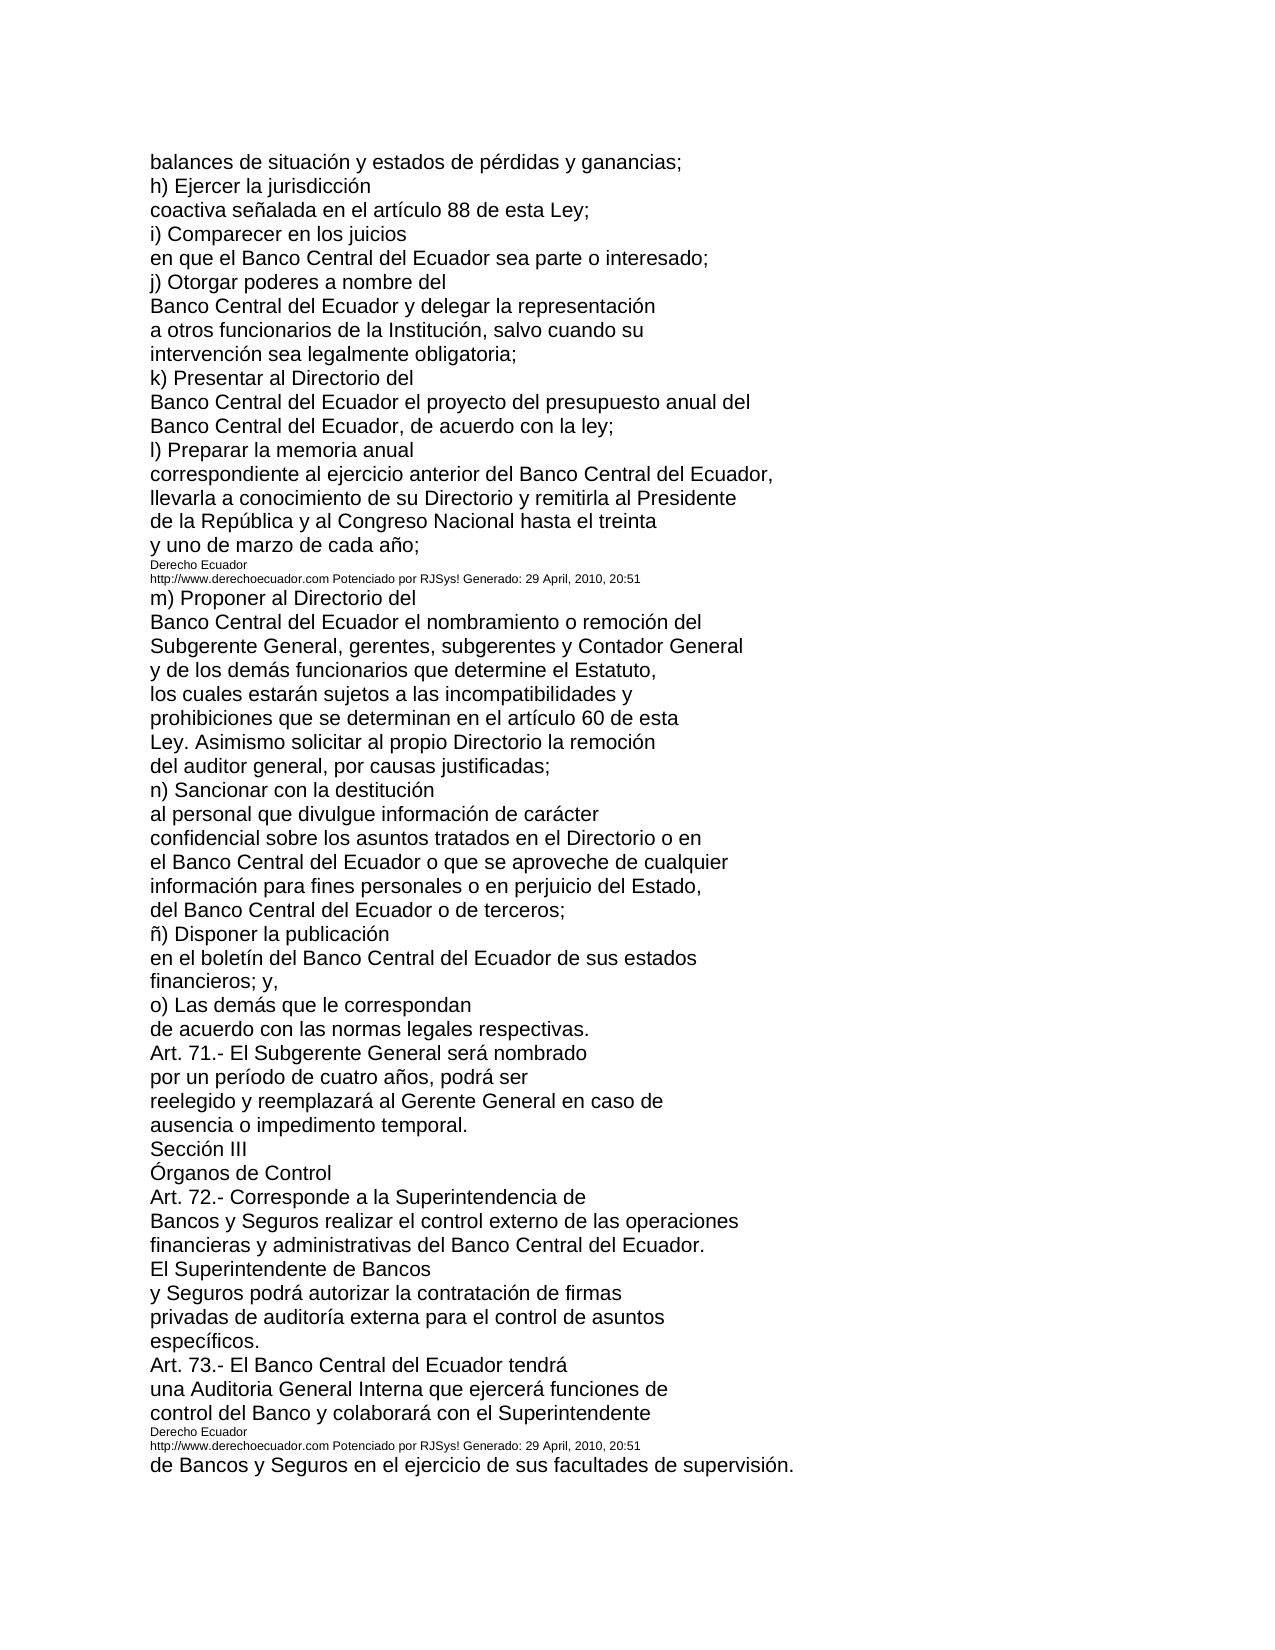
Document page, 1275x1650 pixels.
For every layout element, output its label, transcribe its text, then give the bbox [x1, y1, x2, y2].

text Banco Central del Ecuador, de acuerdo con la ley; [150, 413, 1125, 437]
text Art. 71.- El Subgerente General será nombrado [150, 1041, 1125, 1065]
text del auditor general, por causas justificadas; [150, 754, 1125, 778]
text control del Banco y colaborará con el Superintendente [150, 1401, 1125, 1424]
text Derecho Ecuador [150, 557, 1125, 572]
text Derecho Ecuador [150, 1424, 1125, 1439]
text reelegido y reemplazará al Gerente General en caso de [150, 1089, 1125, 1113]
text Banco Central del Ecuador el nombramiento o remoción del [150, 610, 1125, 634]
text j) Otorgar poderes a nombre del [150, 270, 1125, 294]
text financieras y administrativas del Banco Central del Ecuador. [150, 1233, 1125, 1257]
text m) Proponer al Directorio del [150, 586, 1125, 610]
text y de los demás funcionarios que determine el Estatuto, [150, 658, 1125, 682]
text llevarla a conocimiento de su Directorio y remitirla al Presidente [150, 485, 1125, 509]
text y Seguros podrá autorizar la contratación de firmas [150, 1281, 1125, 1305]
text k) Presentar al Directorio del [150, 366, 1125, 389]
text El Superintendente de Bancos [150, 1257, 1125, 1281]
text específicos. [150, 1329, 1125, 1353]
text Art. 73.- El Banco Central del Ecuador tendrá [150, 1353, 1125, 1377]
text http://www.derechoecuador.com Potenciado por RJSys! Generado: 29 April, 2010, 20:51 [150, 572, 1125, 586]
text por un período de cuatro años, podrá ser [150, 1065, 1125, 1089]
text http://www.derechoecuador.com Potenciado por RJSys! Generado: 29 April, 2010, 20:51 [150, 1439, 1125, 1453]
text los cuales estarán sujetos a las incompatibilidades y [150, 682, 1125, 706]
text Órganos de Control [150, 1161, 1125, 1185]
text prohibiciones que se determinan en el artículo 60 de esta [150, 706, 1125, 730]
text confidencial sobre los asuntos tratados en el Directorio o en [150, 826, 1125, 849]
text de la República y al Congreso Nacional hasta el treinta [150, 509, 1125, 533]
text Subgerente General, gerentes, subgerentes y Contador General [150, 634, 1125, 658]
text Banco Central del Ecuador y delegar la representación [150, 294, 1125, 318]
text de Bancos y Seguros en el ejercicio de sus facultades de supervisión. [150, 1453, 1125, 1477]
text en el boletín del Banco Central del Ecuador de sus estados [150, 945, 1125, 969]
text el Banco Central del Ecuador o que se aproveche de cualquier [150, 849, 1125, 873]
text privadas de auditoría externa para el control de asuntos [150, 1305, 1125, 1329]
text Banco Central del Ecuador el proyecto del presupuesto anual del [150, 389, 1125, 413]
text Bancos y Seguros realizar el control externo de las operaciones [150, 1209, 1125, 1233]
text balances de situación y estados de pérdidas y ganancias; [150, 150, 1125, 174]
text intervención sea legalmente obligatoria; [150, 342, 1125, 366]
text i) Comparecer en los juicios [150, 222, 1125, 246]
text información para fines personales o en perjuicio del Estado, [150, 873, 1125, 897]
text del Banco Central del Ecuador o de terceros; [150, 897, 1125, 921]
text una Auditoria General Interna que ejercerá funciones de [150, 1377, 1125, 1401]
text n) Sancionar con la destitución [150, 778, 1125, 802]
text a otros funcionarios de la Institución, salvo cuando su [150, 318, 1125, 342]
text Art. 72.- Corresponde a la Superintendencia de [150, 1185, 1125, 1209]
text de acuerdo con las normas legales respectivas. [150, 1017, 1125, 1041]
text financieros; y, [150, 969, 1125, 993]
text ñ) Disponer la publicación [150, 921, 1125, 945]
text l) Preparar la memoria anual [150, 437, 1125, 461]
text Sección III [150, 1137, 1125, 1161]
text ausencia o impedimento temporal. [150, 1113, 1125, 1137]
text al personal que divulgue información de carácter [150, 802, 1125, 826]
text y uno de marzo de cada año; [150, 533, 1125, 557]
text h) Ejercer la jurisdicción [150, 174, 1125, 198]
text o) Las demás que le correspondan [150, 993, 1125, 1017]
text en que el Banco Central del Ecuador sea parte o interesado; [150, 246, 1125, 270]
text coactiva señalada en el artículo 88 de esta Ley; [150, 198, 1125, 222]
text Ley. Asimismo solicitar al propio Directorio la remoción [150, 730, 1125, 754]
text correspondiente al ejercicio anterior del Banco Central del Ecuador, [150, 461, 1125, 485]
